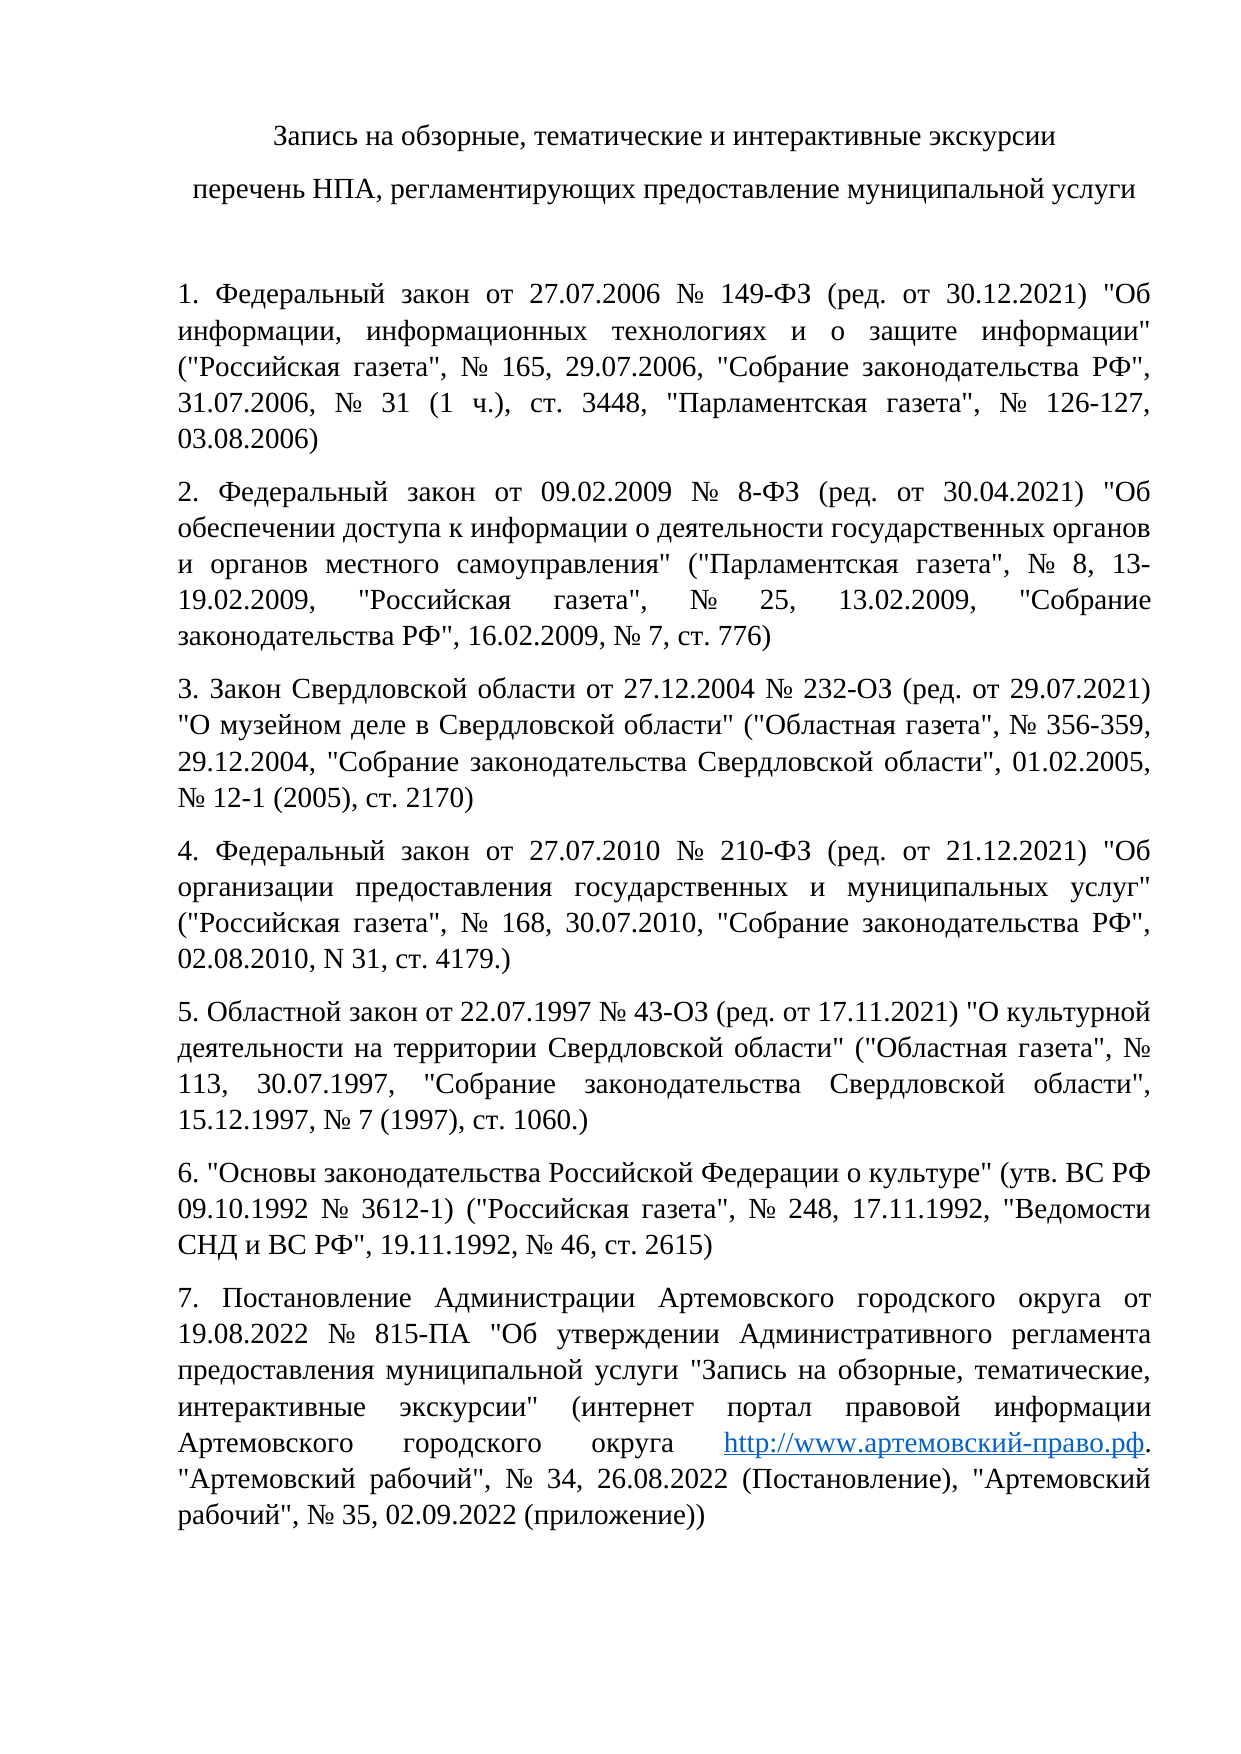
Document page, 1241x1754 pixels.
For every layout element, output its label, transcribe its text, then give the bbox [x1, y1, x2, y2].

text 7. Постановление Администрации Артемовского городского округа от 19.08.2022 № 815-ПА "Об утверждении Административного регламента предоставления муниципальной услуги "Запись на обзорные, тематические, интерактивные экскурсии" (интернет портал правовой информации Артемовского городского округа http://www.артемовский-право.рф. "Артемовский рабочий", № 34, 26.08.2022 (Постановление), "Артемовский рабочий", № 35, 02.09.2022 (приложение)) [177, 1280, 1152, 1531]
text перечень НПА, регламентирующих предоставление муниципальной услуги [177, 171, 1152, 204]
text 6. "Основы законодательства Российской Федерации о культуре" (утв. ВС РФ 09.10.1992 № 3612-1) ("Российская газета", № 248, 17.11.1992, "Ведомости СНД и ВС РФ", 19.11.1992, № 46, ст. 2615) [177, 1155, 1152, 1261]
text 5. Областной закон от 22.07.1997 № 43-ОЗ (ред. от 17.11.2021) "О культурной деятельности на территории Свердловской области" ("Областная газета", № 113, 30.07.1997, "Собрание законодательства Свердловской области", 15.12.1997, № 7 (1997), ст. 1060.) [177, 994, 1152, 1136]
text Запись на обзорные, тематические и интерактивные экскурсии [177, 118, 1152, 152]
text 3. Закон Свердловской области от 27.12.2004 № 232-ОЗ (ред. от 29.07.2021) "О музейном деле в Свердловской области" ("Областная газета", № 356-359, 29.12.2004, "Собрание законодательства Свердловской области", 01.02.2005, № 12-1 (2005), ст. 2170) [177, 671, 1152, 813]
text 1. Федеральный закон от 27.07.2006 № 149-ФЗ (ред. от 30.12.2021) "Об информации, информационных технологиях и о защите информации" ("Российская газета", № 165, 29.07.2006, "Собрание законодательства РФ", 31.07.2006, № 31 (1 ч.), ст. 3448, "Парламентская газета", № 126-127, 03.08.2006) [177, 277, 1152, 455]
text 4. Федеральный закон от 27.07.2010 № 210-ФЗ (ред. от 21.12.2021) "Об организации предоставления государственных и муниципальных услуг" ("Российская газета", № 168, 30.07.2010, "Собрание законодательства РФ", 02.08.2010, N 31, ст. 4179.) [177, 833, 1152, 974]
text 2. Федеральный закон от 09.02.2009 № 8-ФЗ (ред. от 30.04.2021) "Об обеспечении доступа к информации о деятельности государственных органов и органов местного самоуправления" ("Парламентская газета", № 8, 13-19.02.2009, "Российская газета", № 25, 13.02.2009, "Собрание законодательства РФ", 16.02.2009, № 7, ст. 776) [177, 474, 1152, 652]
